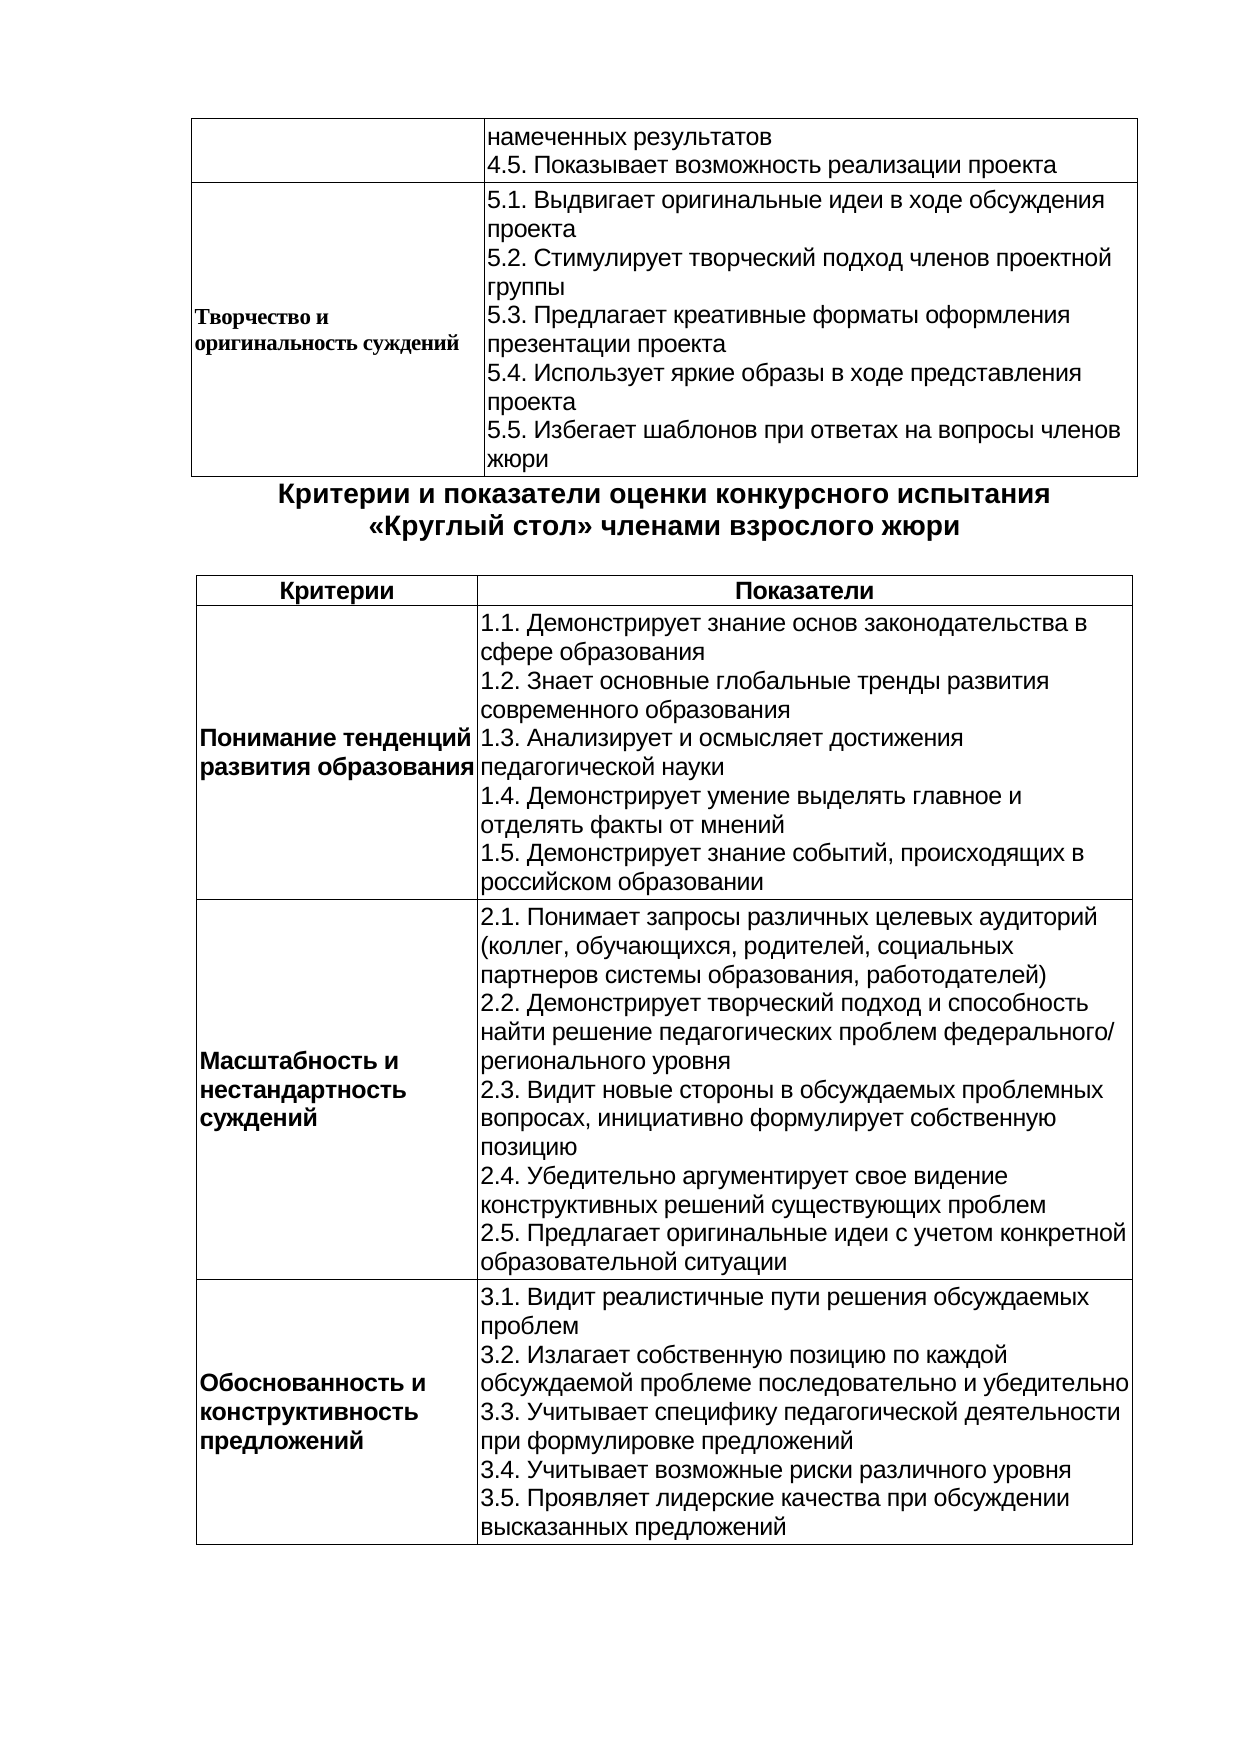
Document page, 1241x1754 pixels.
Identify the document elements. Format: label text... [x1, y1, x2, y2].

table_header Показатели [478, 576, 1132, 605]
table_cell 5.1. Выдвигает оригинальные идеи в ходе обсуждения проекта 5.2. Стимулирует творческий подход членов проектной группы 5.3. Предлагает креативные форматы оформления презентации проекта 5.4. Использует яркие образы в ходе представления проекта 5.5. Избегает шаблонов при ответах на вопросы членов жюри [485, 183, 1137, 476]
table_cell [485, 119, 1137, 182]
text «Круглый стол» членами взрослого жюри [177, 509, 1152, 541]
table_cell Понимание тенденций развития образования [197, 606, 477, 898]
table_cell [192, 119, 484, 182]
table_cell 2.1. Понимает запросы различных целевых аудиторий (коллег, обучающихся, родителей, социальных партнеров системы образования, работодателей) 2.2. Демонстрирует творческий подход и способность найти решение педагогических проблем федерального/ регионального уровня 2.3. Видит новые стороны в обсуждаемых проблемных вопросах, инициативно формулирует собственную позицию 2.4. Убедительно аргументирует свое видение конструктивных решений существующих проблем 2.5. Предлагает оригинальные идеи с учетом конкретной образовательной ситуации [478, 900, 1132, 1278]
table_cell Творчество и оригинальность суждений [192, 183, 484, 476]
text Критерии и показатели оценки конкурсного испытания [177, 477, 1152, 509]
table_cell Масштабность и нестандартность суждений [197, 900, 477, 1278]
table_header Критерии [197, 576, 477, 605]
table_cell 3.1. Видит реалистичные пути решения обсуждаемых проблем 3.2. Излагает собственную позицию по каждой обсуждаемой проблеме последовательно и убедительно 3.3. Учитывает специфику педагогической деятельности при формулировке предложений 3.4. Учитывает возможные риски различного уровня 3.5. Проявляет лидерские качества при обсуждении высказанных предложений [478, 1280, 1132, 1543]
table_cell Обоснованность и конструктивность предложений [197, 1280, 477, 1543]
table_cell 1.1. Демонстрирует знание основ законодательства в сфере образования 1.2. Знает основные глобальные тренды развития современного образования 1.3. Анализирует и осмысляет достижения педагогической науки 1.4. Демонстрирует умение выделять главное и отделять факты от мнений 1.5. Демонстрирует знание событий, происходящих в российском образовании [478, 606, 1132, 898]
